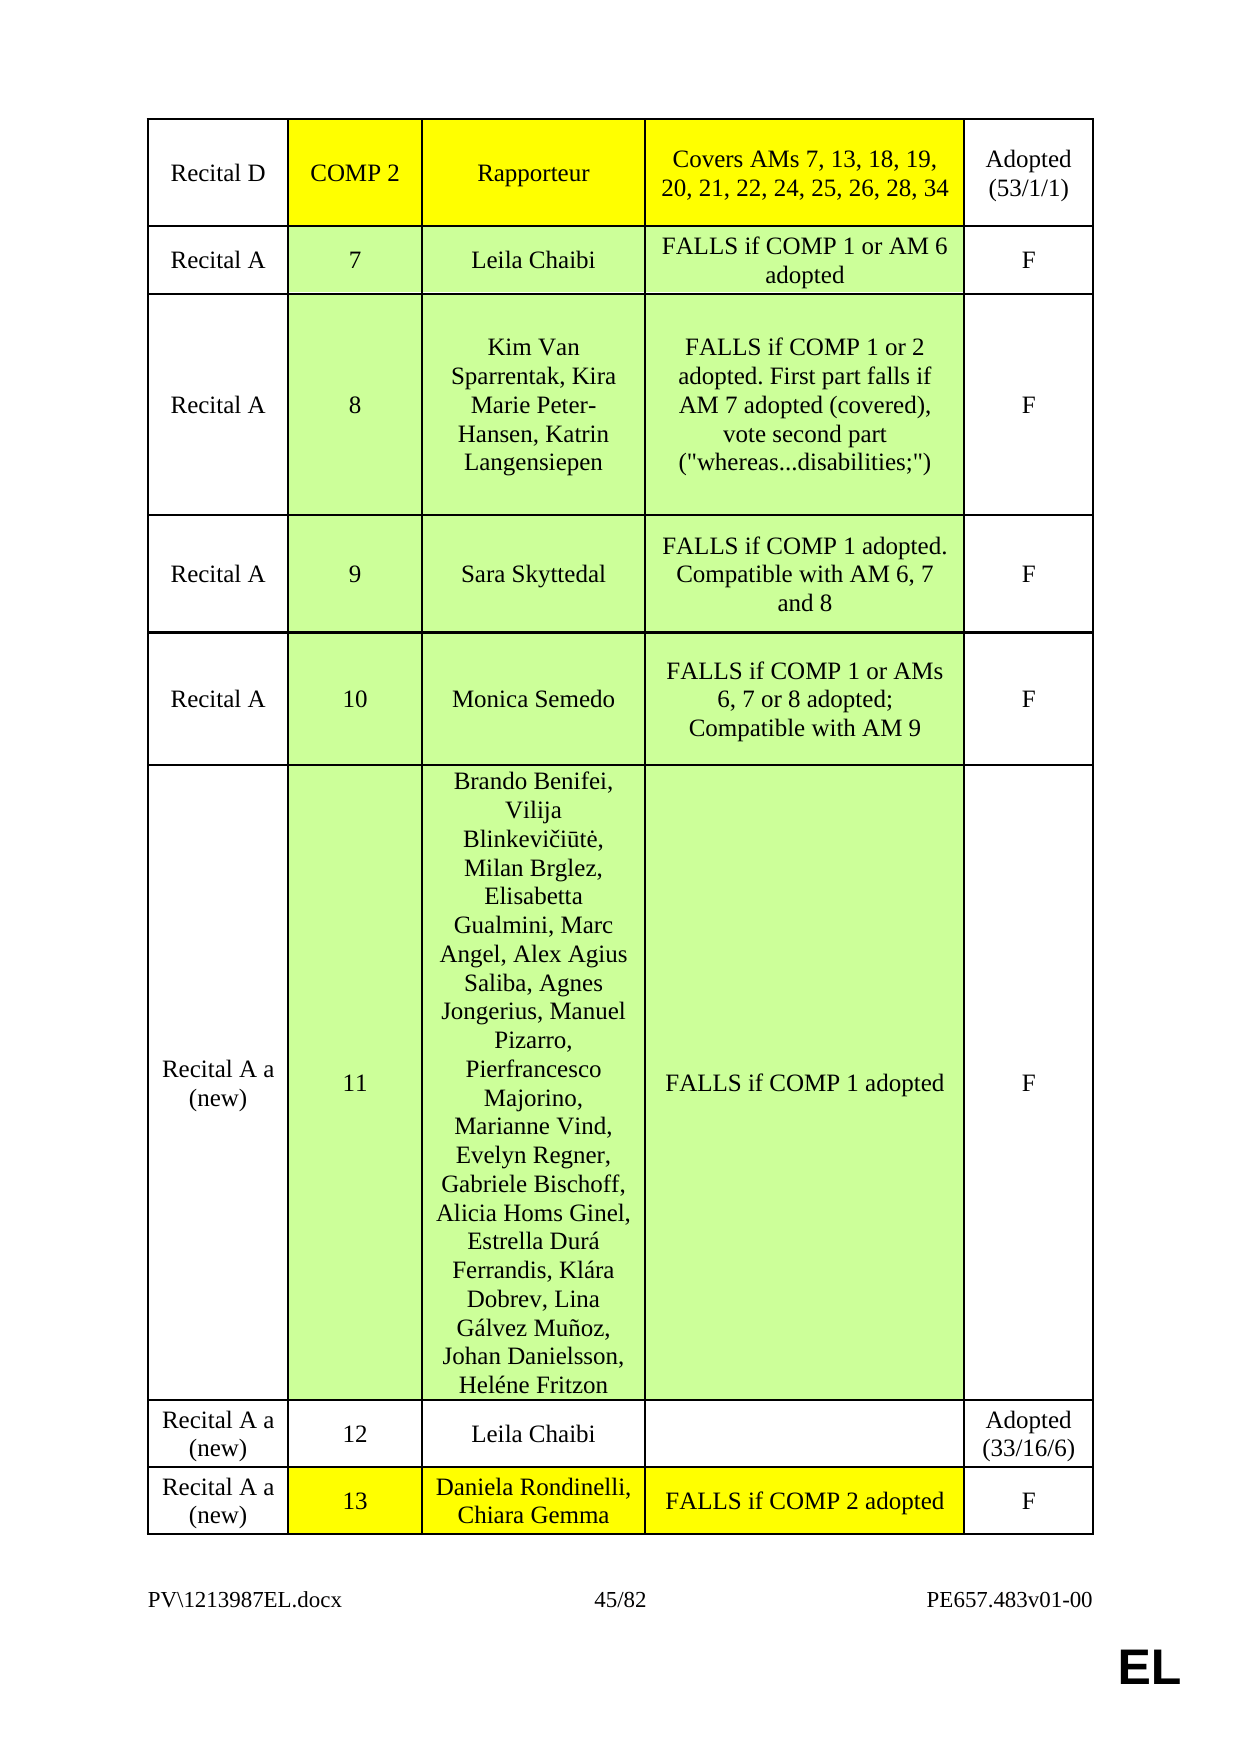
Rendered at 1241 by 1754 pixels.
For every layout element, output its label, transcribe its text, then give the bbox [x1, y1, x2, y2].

table_cell 12 [289, 1401, 421, 1466]
table_cell 10 [289, 634, 421, 764]
table_cell Recital A a (new) [149, 766, 287, 1399]
table_cell Recital D [149, 120, 287, 225]
table_cell Covers AMs 7, 13, 18, 19, 20, 21, 22, 24, 25, 26, 28, 34 [646, 120, 963, 225]
table_cell FALLS if COMP 1 adopted [646, 766, 963, 1399]
table_cell Adopted (33/16/6) [965, 1401, 1092, 1466]
table_cell Kim Van Sparrentak, Kira Marie Peter-Hansen, Katrin Langensiepen [423, 295, 644, 514]
table_cell Rapporteur [423, 120, 644, 225]
table_cell FALLS if COMP 1 or 2 adopted. First part falls if AM 7 adopted (covered), vote second part ("whereas...disabilities;") [646, 295, 963, 514]
table_cell Recital A a (new) [149, 1468, 287, 1533]
table_cell 8 [289, 295, 421, 514]
table_cell F [965, 1468, 1092, 1533]
table_cell FALLS if COMP 1 or AMs 6, 7 or 8 adopted; Compatible with AM 9 [646, 634, 963, 764]
table_cell F [965, 295, 1092, 514]
table_cell 7 [289, 227, 421, 292]
table_cell 11 [289, 766, 421, 1399]
table_cell FALLS if COMP 2 adopted [646, 1468, 963, 1533]
table_cell Recital A [149, 516, 287, 631]
table_cell F [965, 634, 1092, 764]
table_cell Recital A [149, 295, 287, 514]
table_cell 13 [289, 1468, 421, 1533]
table_cell F [965, 516, 1092, 631]
table_cell Adopted (53/1/1) [965, 120, 1092, 225]
table_cell Leila Chaibi [423, 227, 644, 292]
table_cell FALLS if COMP 1 or AM 6 adopted [646, 227, 963, 292]
table_cell Recital A a (new) [149, 1401, 287, 1466]
table_cell COMP 2 [289, 120, 421, 225]
table_cell Recital A [149, 634, 287, 764]
table_cell [646, 1401, 963, 1466]
table_cell FALLS if COMP 1 adopted. Compatible with AM 6, 7 and 8 [646, 516, 963, 631]
table_cell 9 [289, 516, 421, 631]
table_cell Monica Semedo [423, 634, 644, 764]
table_cell Recital A [149, 227, 287, 292]
table_cell F [965, 766, 1092, 1399]
table_cell F [965, 227, 1092, 292]
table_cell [423, 1468, 644, 1533]
table_cell Sara Skyttedal [423, 516, 644, 631]
table_cell Leila Chaibi [423, 1401, 644, 1466]
